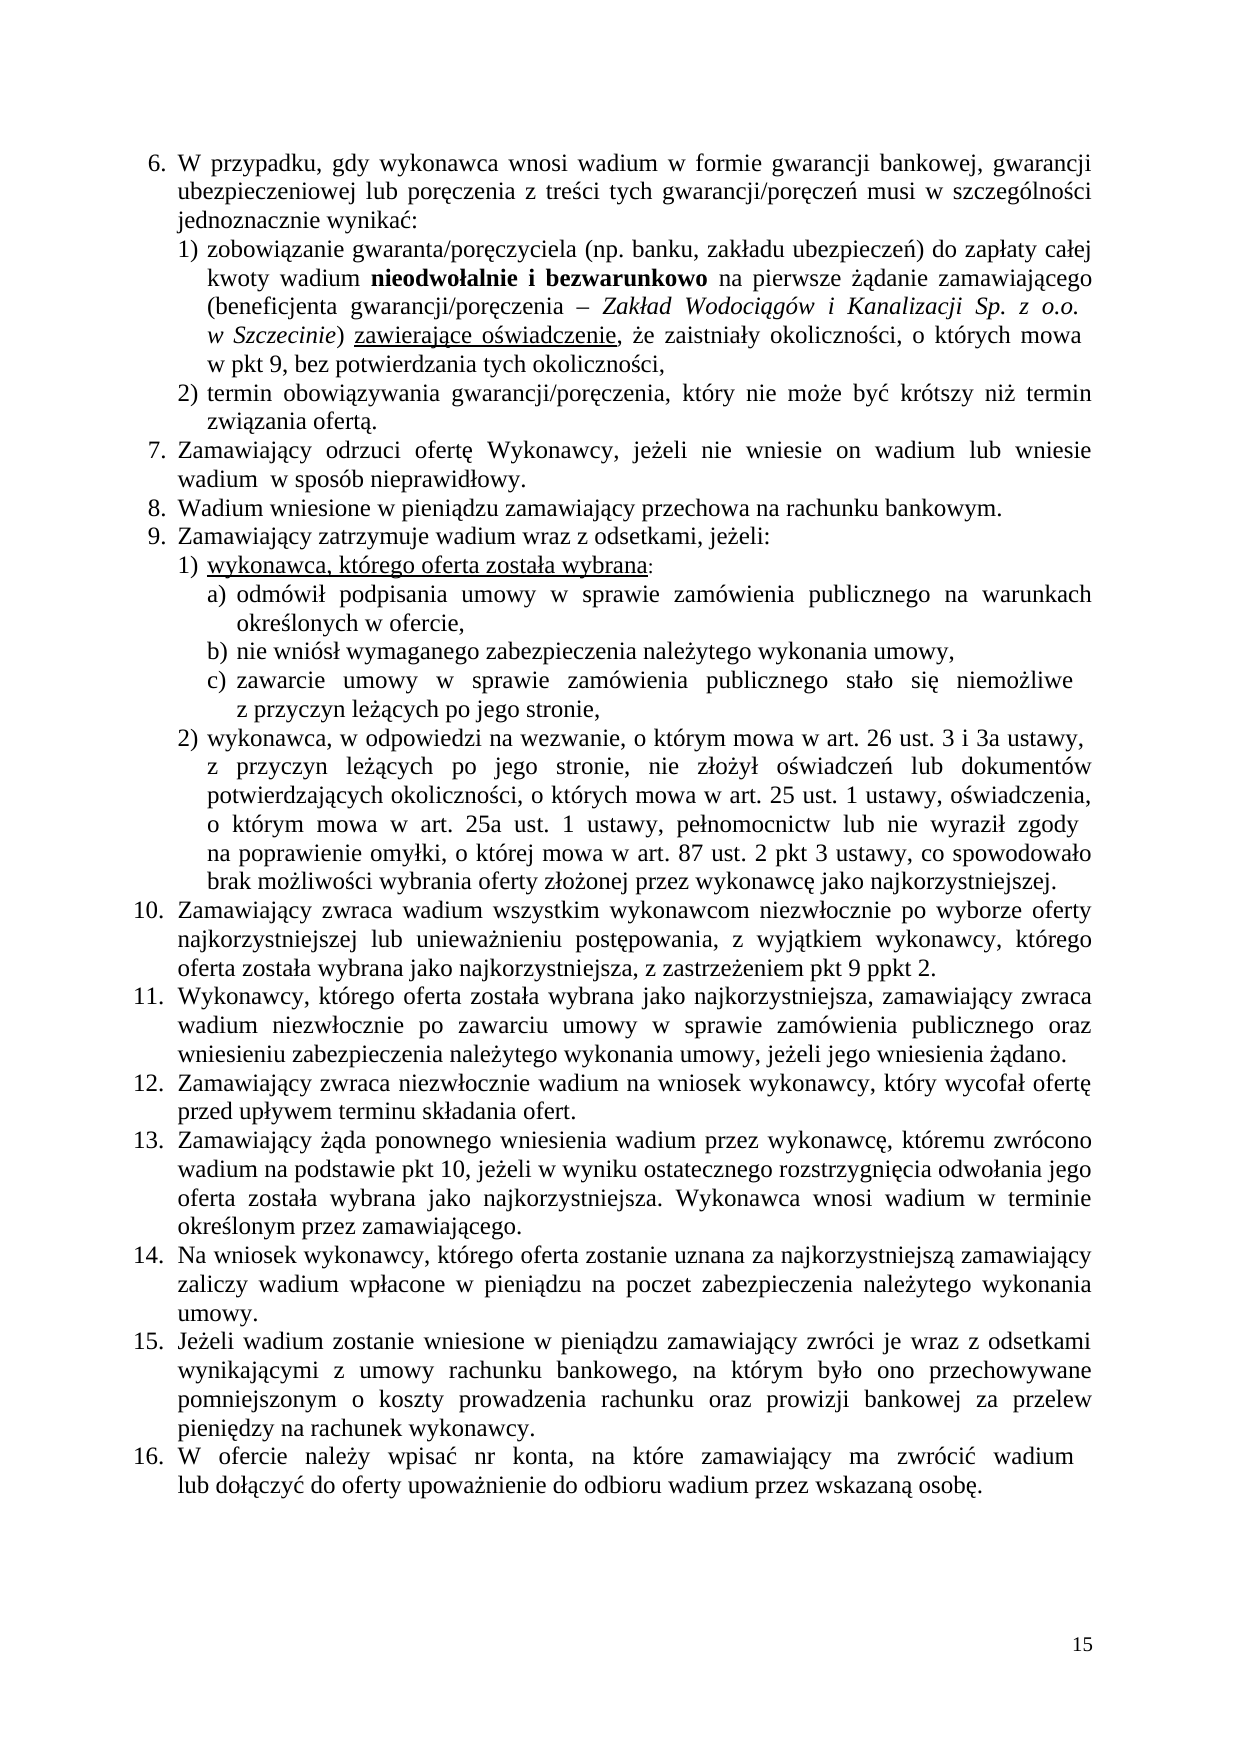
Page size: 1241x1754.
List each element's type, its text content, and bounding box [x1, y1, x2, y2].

list Wykonawcy, którego oferta została wybrana jako najkorzystniejsza, zamawiający zwraca wadium niezwłocznie po zawarciu umowy w sprawie zamówienia publicznego oraz wniesieniu zabezpieczenia należytego wykonania umowy, jeżeli jego wniesienia żądano. [133, 981, 1092, 1068]
list Zamawiający żąda ponownego wniesienia wadium przez wykonawcę, któremu zwrócono wadium na podstawie pkt 10, jeżeli w wyniku ostatecznego rozstrzygnięcia odwołania jego oferta została wybrana jako najkorzystniejsza. Wykonawca wnosi wadium w terminie określonym przez zamawiającego. [133, 1125, 1092, 1240]
list Zamawiający zatrzymuje wadium wraz z odsetkami, jeżeli: [148, 521, 1092, 550]
list wykonawca, w odpowiedzi na wezwanie, o którym mowa w art. 26 ust. 3 i 3a ustawy, z przyczyn leżących po jego stronie, nie złożył oświadczeń lub dokumentów potwierdzających okoliczności, o których mowa w art. 25 ust. 1 ustawy, oświadczenia, o którym mowa w art. 25a ust. 1 ustawy, pełnomocnictw lub nie wyraził zgody na poprawienie omyłki, o której mowa w art. 87 ust. 2 pkt 3 ustawy, co spowodowało brak możliwości wybrania oferty złożonej przez wykonawcę jako najkorzystniejszej. [177, 723, 1092, 895]
list Zamawiający zwraca wadium wszystkim wykonawcom niezwłocznie po wyborze oferty najkorzystniejszej lub unieważnieniu postępowania, z wyjątkiem wykonawcy, którego oferta została wybrana jako najkorzystniejsza, z zastrzeżeniem pkt 9 ppkt 2. [133, 895, 1092, 981]
list nie wniósł wymaganego zabezpieczenia należytego wykonania umowy, [207, 636, 1092, 665]
list wykonawca, którego oferta została wybrana: [177, 550, 1092, 579]
list Zamawiający odrzuci ofertę Wykonawcy, jeżeli nie wniesie on wadium lub wniesie wadium w sposób nieprawidłowy. [148, 435, 1092, 493]
list zobowiązanie gwaranta/poręczyciela (np. banku, zakładu ubezpieczeń) do zapłaty całej kwoty wadium nieodwołalnie i bezwarunkowo na pierwsze żądanie zamawiającego (beneficjenta gwarancji/poręczenia – Zakład Wodociągów i Kanalizacji Sp. z o.o. w Szczecinie) zawierające oświadczenie, że zaistniały okoliczności, o których mowa w pkt 9, bez potwierdzania tych okoliczności, [177, 234, 1092, 378]
list Jeżeli wadium zostanie wniesione w pieniądzu zamawiający zwróci je wraz z odsetkami wynikającymi z umowy rachunku bankowego, na którym było ono przechowywane pomniejszonym o koszty prowadzenia rachunku oraz prowizji bankowej za przelew pieniędzy na rachunek wykonawcy. [133, 1326, 1092, 1441]
list zawarcie umowy w sprawie zamówienia publicznego stało się niemożliwe z przyczyn leżących po jego stronie, [207, 665, 1092, 723]
list odmówił podpisania umowy w sprawie zamówienia publicznego na warunkach określonych w ofercie, [207, 579, 1092, 636]
list W ofercie należy wpisać nr konta, na które zamawiający ma zwrócić wadium lub dołączyć do oferty upoważnienie do odbioru wadium przez wskazaną osobę. [133, 1441, 1092, 1499]
list Wadium wniesione w pieniądzu zamawiający przechowa na rachunku bankowym. [148, 493, 1092, 521]
list Zamawiający zwraca niezwłocznie wadium na wniosek wykonawcy, który wycofał ofertę przed upływem terminu składania ofert. [133, 1068, 1092, 1125]
list W przypadku, gdy wykonawca wnosi wadium w formie gwarancji bankowej, gwarancji ubezpieczeniowej lub poręczenia z treści tych gwarancji/poręczeń musi w szczególności jednoznacznie wynikać: [148, 148, 1092, 234]
list termin obowiązywania gwarancji/poręczenia, który nie może być krótszy niż termin związania ofertą. [177, 378, 1092, 435]
list Na wniosek wykonawcy, którego oferta zostanie uznana za najkorzystniejszą zamawiający zaliczy wadium wpłacone w pieniądzu na poczet zabezpieczenia należytego wykonania umowy. [133, 1240, 1092, 1326]
